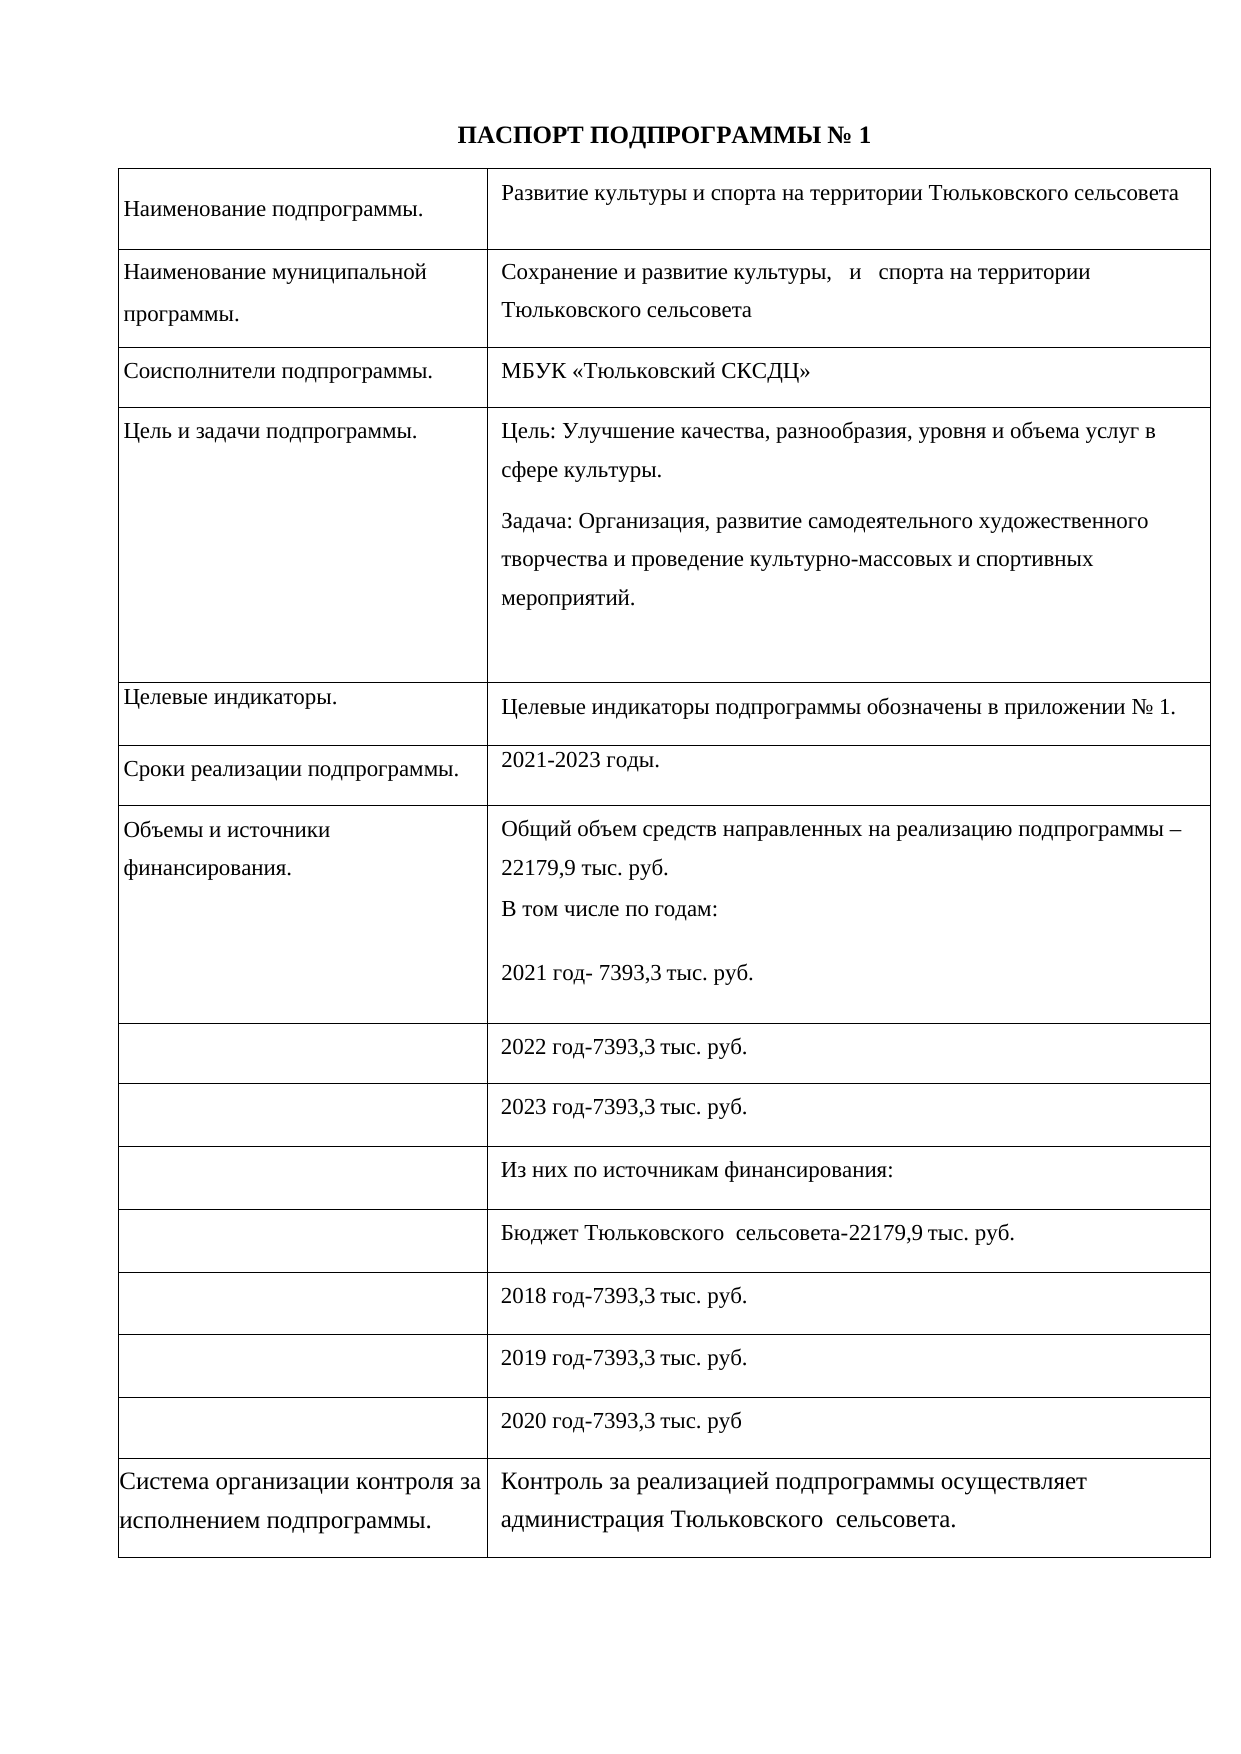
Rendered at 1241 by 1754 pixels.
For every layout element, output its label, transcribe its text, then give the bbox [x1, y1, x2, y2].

table_cell Общий объем средств направленных на реализацию подпрограммы – 22179,9 тыс. руб. В том числе по годам: 2021 год- 7393,3 тыс. руб. [488, 806, 1210, 1023]
table_cell Сохранение и развитие культуры, и спорта на территории Тюльковского сельсовета [488, 250, 1210, 347]
table_cell Объемы и источники финансирования. [119, 806, 487, 1023]
table_cell Соисполнители подпрограммы. [119, 348, 487, 407]
table_cell Цель и задачи подпрограммы. [119, 408, 487, 682]
table_cell [119, 1398, 487, 1458]
table_header Развитие культуры и спорта на территории Тюльковского сельсовета [488, 169, 1210, 248]
table_cell [119, 1335, 487, 1397]
table_cell [119, 1147, 487, 1209]
table_cell [119, 1210, 487, 1272]
table_cell МБУК «Тюльковский СКСДЦ» [488, 348, 1210, 407]
table_cell 2020 год-7393,3 тыс. руб [488, 1398, 1210, 1458]
table_cell Целевые индикаторы подпрограммы обозначены в приложении № 1. [488, 683, 1210, 745]
table_cell Цель: Улучшение качества, разнообразия, уровня и объема услуг в сфере культуры. Задача: Организация, развитие самодеятельного художественного творчества и проведение культурно-массовых и спортивных мероприятий. [488, 408, 1210, 682]
table_cell 2023 год-7393,3 тыс. руб. [488, 1084, 1210, 1146]
table_cell Целевые индикаторы. [119, 683, 487, 745]
table_cell 2019 год-7393,3 тыс. руб. [488, 1335, 1210, 1397]
table_cell Из них по источникам финансирования: [488, 1147, 1210, 1209]
table_cell 2021-2023 годы. [488, 746, 1210, 805]
table_cell Система организации контроля за исполнением подпрограммы. [119, 1459, 487, 1557]
table_cell Бюджет Тюльковского сельсовета-22179,9 тыс. руб. [488, 1210, 1210, 1272]
table_header 2022 год-7393,3 тыс. руб. [488, 1024, 1210, 1083]
table_cell [119, 1084, 487, 1146]
table_cell Наименование муниципальной программы. [119, 250, 487, 347]
table_header [119, 1024, 487, 1083]
table_cell Контроль за реализацией подпрограммы осуществляет администрация Тюльковского сельсовета. [488, 1459, 1210, 1557]
table_cell [119, 1273, 487, 1334]
table_cell 2018 год-7393,3 тыс. руб. [488, 1273, 1210, 1334]
text ПАСПОРТ ПОДПРОГРАММЫ № 1 [177, 118, 1152, 149]
table_header Наименование подпрограммы. [119, 169, 487, 248]
table_cell Сроки реализации подпрограммы. [119, 746, 487, 805]
